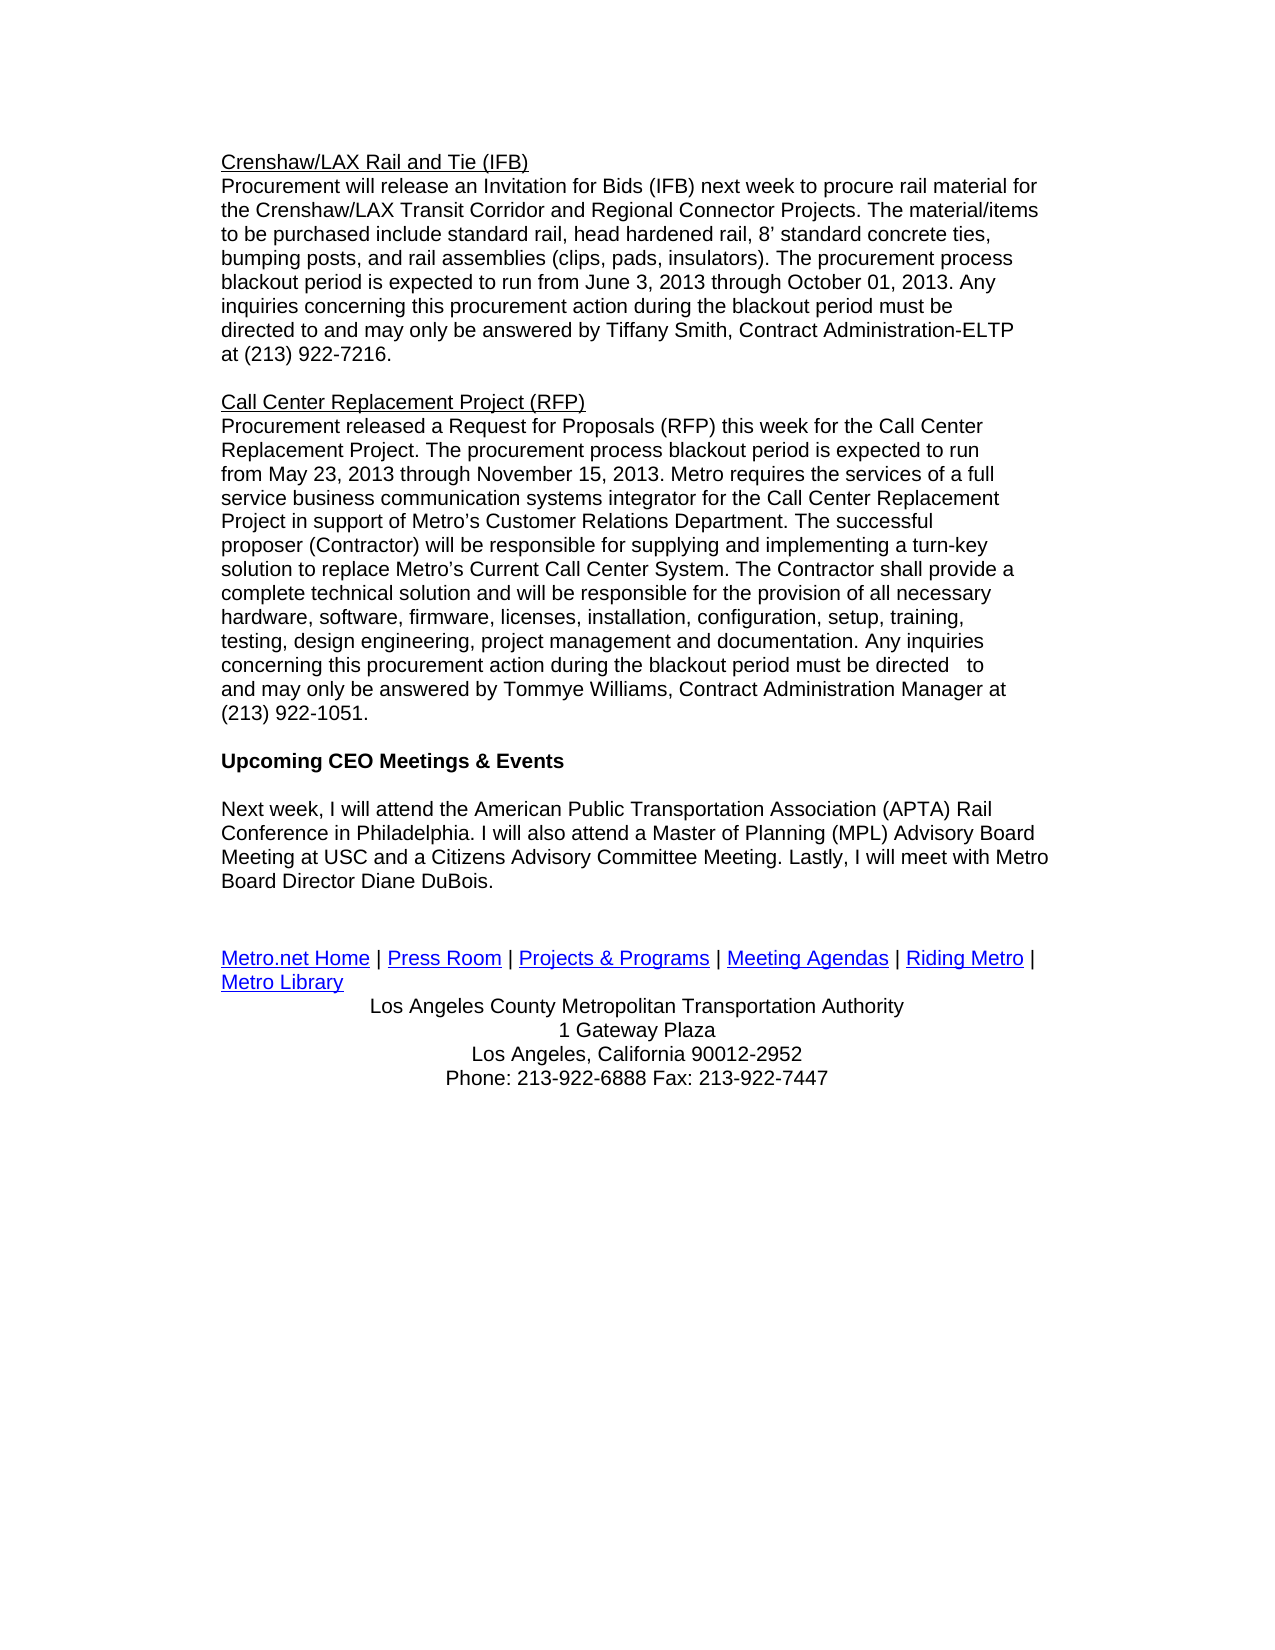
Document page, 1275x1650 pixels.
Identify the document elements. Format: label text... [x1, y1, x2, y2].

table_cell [221, 150, 1054, 946]
table_cell Metro.net Home | Press Room | Projects & Programs | Meeting Agendas | Riding Metro | Metro Library Los Angeles County Metropolitan Transportation Authority 1 Gateway Plaza Los Angeles, California 90012-2952 Phone: 213-922-6888 Fax: 213-922-7447 [221, 946, 1053, 1089]
